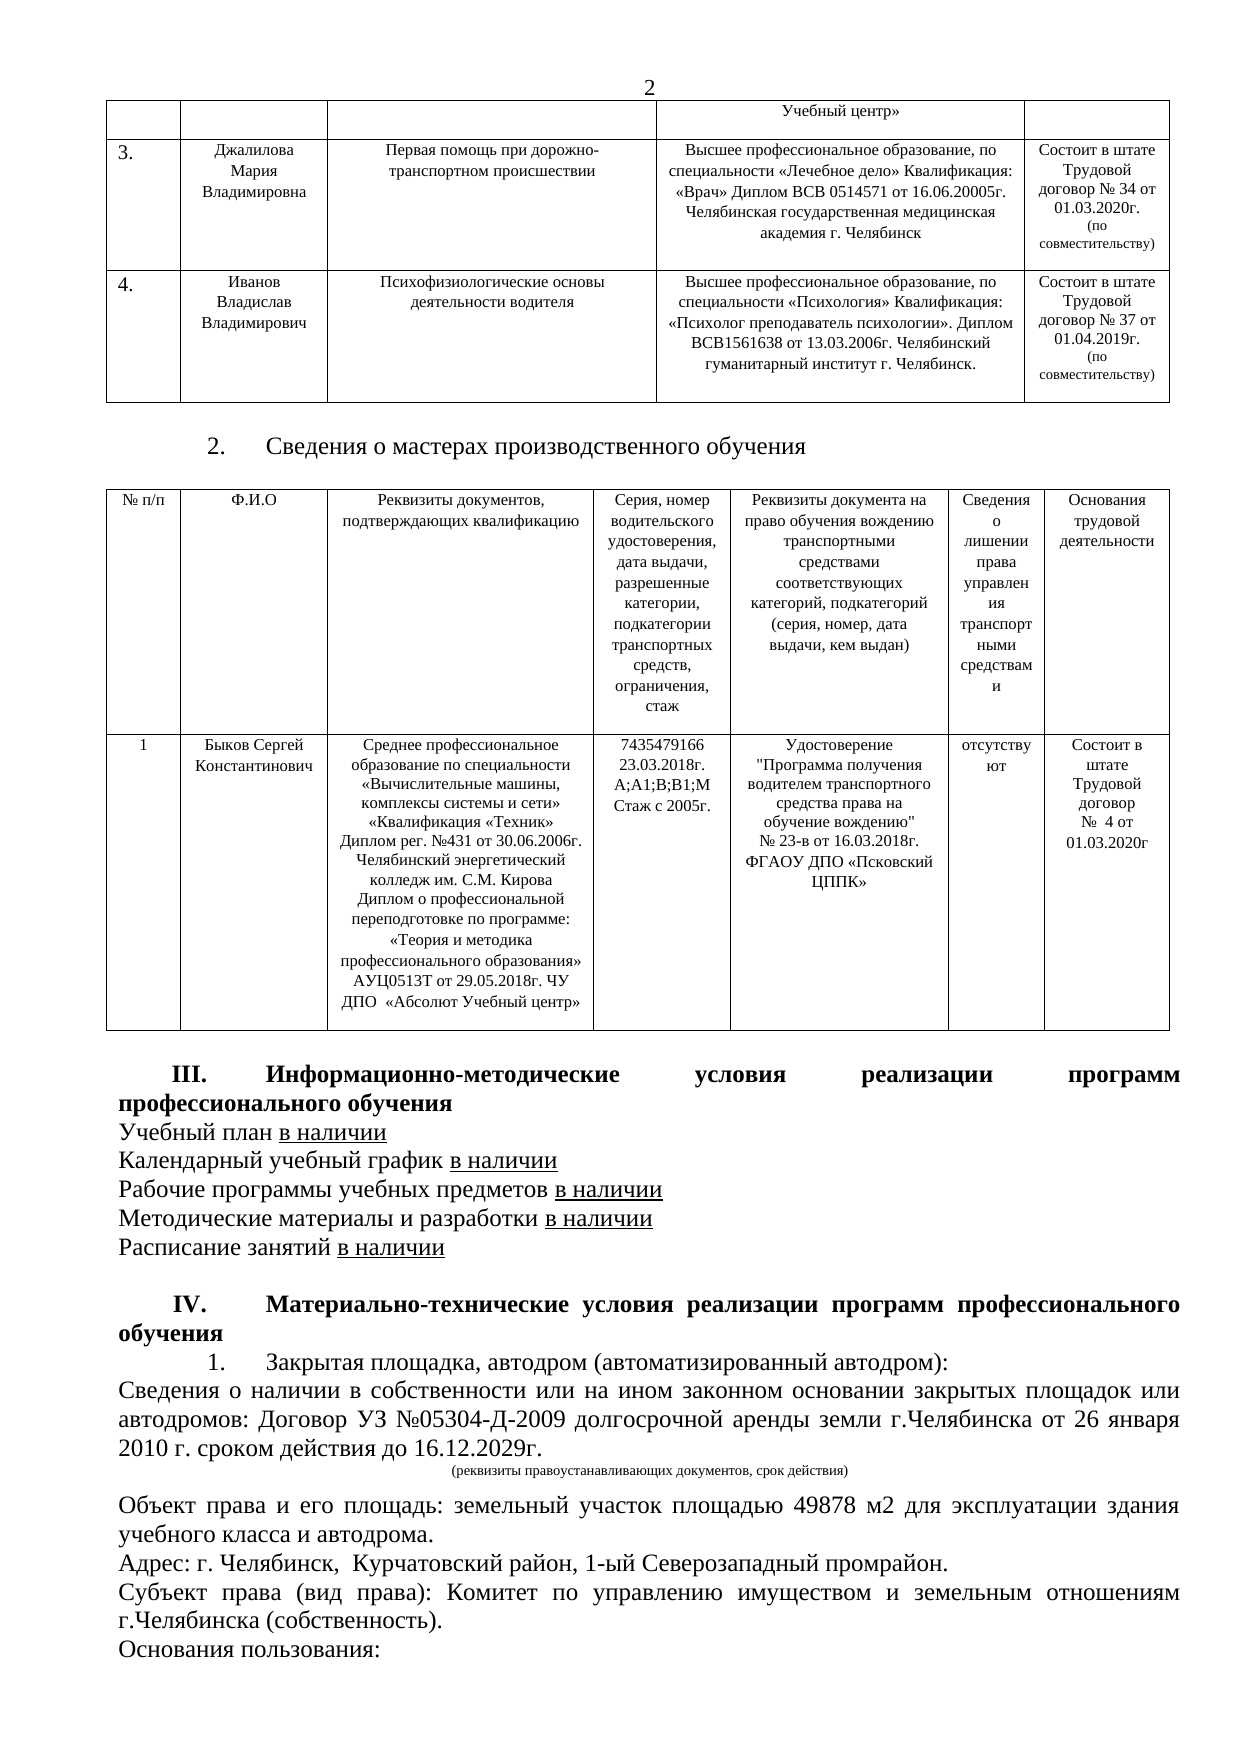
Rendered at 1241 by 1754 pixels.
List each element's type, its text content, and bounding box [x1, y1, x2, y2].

list Расписание занятий в наличии [118, 1232, 1181, 1261]
table_cell Психофизиологические основы деятельности водителя [328, 271, 656, 402]
list Календарный учебный график в наличии [118, 1146, 1181, 1174]
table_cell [1025, 101, 1169, 139]
list Методические материалы и разработки в наличии [118, 1203, 1181, 1232]
table_header Серия, номер водительского удостоверения, дата выдачи, разрешенные категории, подкатегории транспортных средств, ограничения, стаж [594, 490, 730, 734]
table_header Ф.И.О [181, 490, 327, 734]
text Объект права и его площадь: земельный участок площадью 49878 м2 для эксплуатации здания учебного класса и автодрома. [118, 1491, 1181, 1548]
table_cell Первая помощь при дорожно-транспортном происшествии [328, 140, 656, 270]
table_cell Быков Сергей Константинович [181, 735, 327, 1029]
table_cell Иванов Владислав Владимирович [181, 271, 327, 402]
table_cell отсутствуют [949, 735, 1044, 1029]
text Сведения о наличии в собственности или на ином законном основании закрытых площадок или автодромов: Договор УЗ №05304-Д-2009 долгосрочной аренды земли г.Челябинска от 26 января 2010 г. сроком действия до 16.12.2029г. [118, 1376, 1181, 1462]
table_cell Удостоверение "Программа получения водителем транспортного средства права на обучение вождению" № 23-в от 16.03.2018г. ФГАОУ ДПО «Псковский ЦППК» [731, 735, 948, 1029]
table_cell 1 [107, 735, 180, 1029]
table_header Сведения о лишении права управления транспортными средствами [949, 490, 1044, 734]
list Материально-технические условия реализации программ профессионального обучения [118, 1289, 1181, 1347]
table_cell 4. [107, 271, 180, 402]
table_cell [657, 101, 1024, 139]
table_cell 3. [107, 140, 180, 270]
table_cell Среднее профессиональное образование по специальности «Вычислительные машины, комплексы системы и сети» «Квалификация «Техник» Диплом рег. №431 от 30.06.2006г. Челябинский энергетический колледж им. С.М. Кирова Диплом о профессиональной переподготовке по программе: «Теория и методика профессионального образования» АУЦ0513Т от 29.05.2018г. ЧУ ДПО «Абсолют Учебный центр» [328, 735, 593, 1029]
table_header Основания трудовой деятельности [1045, 490, 1169, 734]
text Субъект права (вид права): Комитет по управлению имуществом и земельным отношениям г.Челябинска (собственность). [118, 1577, 1181, 1634]
table_cell Состоит в штате Трудовой договор № 37 от 01.04.2019г. (по совместительству) [1025, 271, 1169, 402]
list Информационно-методические условия реализации программ профессионального обучения [118, 1059, 1181, 1117]
table_cell Джалилова Мария Владимировна [181, 140, 327, 270]
table_cell Состоит в штате Трудовой договор № 34 от 01.03.2020г. (по совместительству) [1025, 140, 1169, 270]
table_header Реквизиты документов, подтверждающих квалификацию [328, 490, 593, 734]
table_cell Состоит в штате Трудовой договор № 4 от 01.03.2020г [1045, 735, 1169, 1029]
table_cell Высшее профессиональное образование, по специальности «Лечебное дело» Квалификация: «Врач» Диплом ВСВ 0514571 от 16.06.20005г. Челябинская государственная медицинская академия г. Челябинск [657, 140, 1024, 270]
table_header Реквизиты документа на право обучения вождению транспортными средствами соответствующих категорий, подкатегорий (серия, номер, дата выдачи, кем выдан) [731, 490, 948, 734]
list Закрытая площадка, автодром (автоматизированный автодром): [118, 1347, 1181, 1376]
table_header № п/п [107, 490, 180, 734]
text (реквизиты правоустанавливающих документов, срок действия) [118, 1462, 1181, 1491]
text Адрес: г. Челябинск, Курчатовский район, 1-ый Северозападный промрайон. [118, 1548, 1181, 1577]
text Основания пользования: [118, 1634, 1181, 1663]
table_cell 7435479166 23.03.2018г. А;А1;В;В1;М Стаж с 2005г. [594, 735, 730, 1029]
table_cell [181, 101, 327, 139]
list Сведения о мастерах производственного обучения [118, 431, 1181, 460]
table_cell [328, 101, 656, 139]
table_cell 2. [107, 101, 180, 139]
list Учебный план в наличии [118, 1117, 1181, 1146]
table_cell Высшее профессиональное образование, по специальности «Психология» Квалификация: «Психолог преподаватель психологии». Диплом ВСВ1561638 от 13.03.2006г. Челябинский гуманитарный институт г. Челябинск. [657, 271, 1024, 402]
list Рабочие программы учебных предметов в наличии [118, 1174, 1181, 1203]
